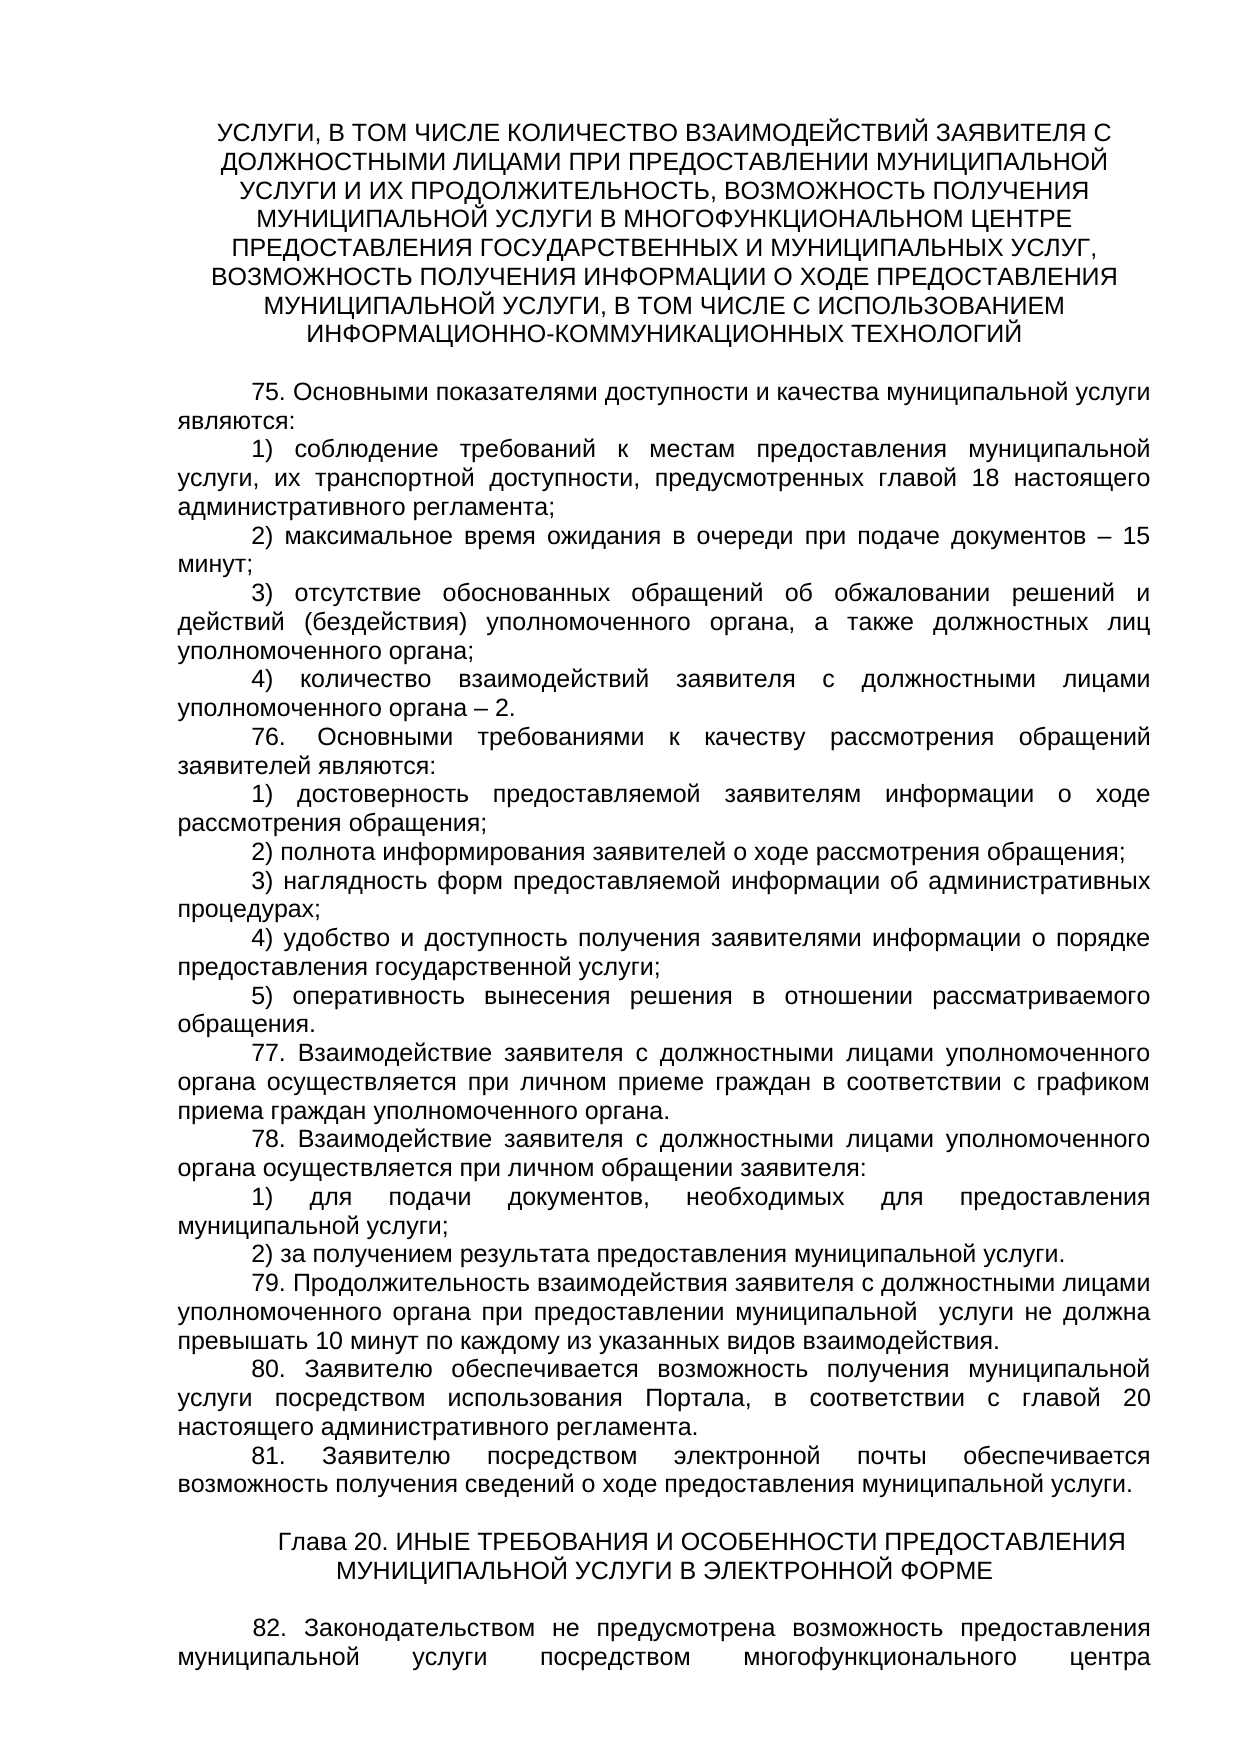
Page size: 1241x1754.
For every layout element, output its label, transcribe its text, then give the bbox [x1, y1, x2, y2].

text 1) соблюдение требований к местам предоставления муниципальной услуги, их транспортной доступности, предусмотренных главой 18 настоящего административного регламента; [177, 434, 1152, 521]
text 79. Продолжительность взаимодействия заявителя с должностными лицами уполномоченного органа при предоставлении муниципальной услуги не должна превышать 10 минут по каждому из указанных видов взаимодействия. [177, 1268, 1152, 1354]
text 3) отсутствие обоснованных обращений об обжаловании решений и действий (бездействия) уполномоченного органа, а также должностных лиц уполномоченного органа; [177, 578, 1152, 664]
text 80. Заявителю обеспечивается возможность получения муниципальной услуги посредством использования Портала, в соответствии с главой 20 настоящего административного регламента. [177, 1354, 1152, 1441]
text 4) удобство и доступность получения заявителями информации о порядке предоставления государственной услуги; [177, 923, 1152, 981]
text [177, 118, 1152, 348]
text 78. Взаимодействие заявителя с должностными лицами уполномоченного органа осуществляется при личном обращении заявителя: [177, 1124, 1152, 1182]
text 4) количество взаимодействий заявителя с должностными лицами уполномоченного органа – 2. [177, 664, 1152, 722]
text 3) наглядность форм предоставляемой информации об административных процедурах; [177, 866, 1152, 923]
text 75. Основными показателями доступности и качества муниципальной услуги являются: [177, 377, 1152, 434]
text 2) максимальное время ожидания в очереди при подаче документов – 15 минут; [177, 521, 1152, 578]
text 2) за получением результата предоставления муниципальной услуги. [177, 1239, 1152, 1268]
text 1) достоверность предоставляемой заявителям информации о ходе рассмотрения обращения; [177, 779, 1152, 837]
text 81. Заявителю посредством электронной почты обеспечивается возможность получения сведений о ходе предоставления муниципальной услуги. [177, 1441, 1152, 1498]
text Глава 20. ИНЫЕ ТРЕБОВАНИЯ И ОСОБЕННОСТИ ПРЕДОСТАВЛЕНИЯ МУНИЦИПАЛЬНОЙ УСЛУГИ В ЭЛЕКТРОННОЙ ФОРМЕ [177, 1527, 1152, 1584]
text 77. Взаимодействие заявителя с должностными лицами уполномоченного органа осуществляется при личном приеме граждан в соответствии с графиком приема граждан уполномоченного органа. [177, 1038, 1152, 1124]
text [177, 1613, 1152, 1671]
text 1) для подачи документов, необходимых для предоставления муниципальной услуги; [177, 1182, 1152, 1239]
text 2) полнота информирования заявителей о ходе рассмотрения обращения; [177, 837, 1152, 866]
text 5) оперативность вынесения решения в отношении рассматриваемого обращения. [177, 981, 1152, 1038]
text 76. Основными требованиями к качеству рассмотрения обращений заявителей являются: [177, 722, 1152, 779]
